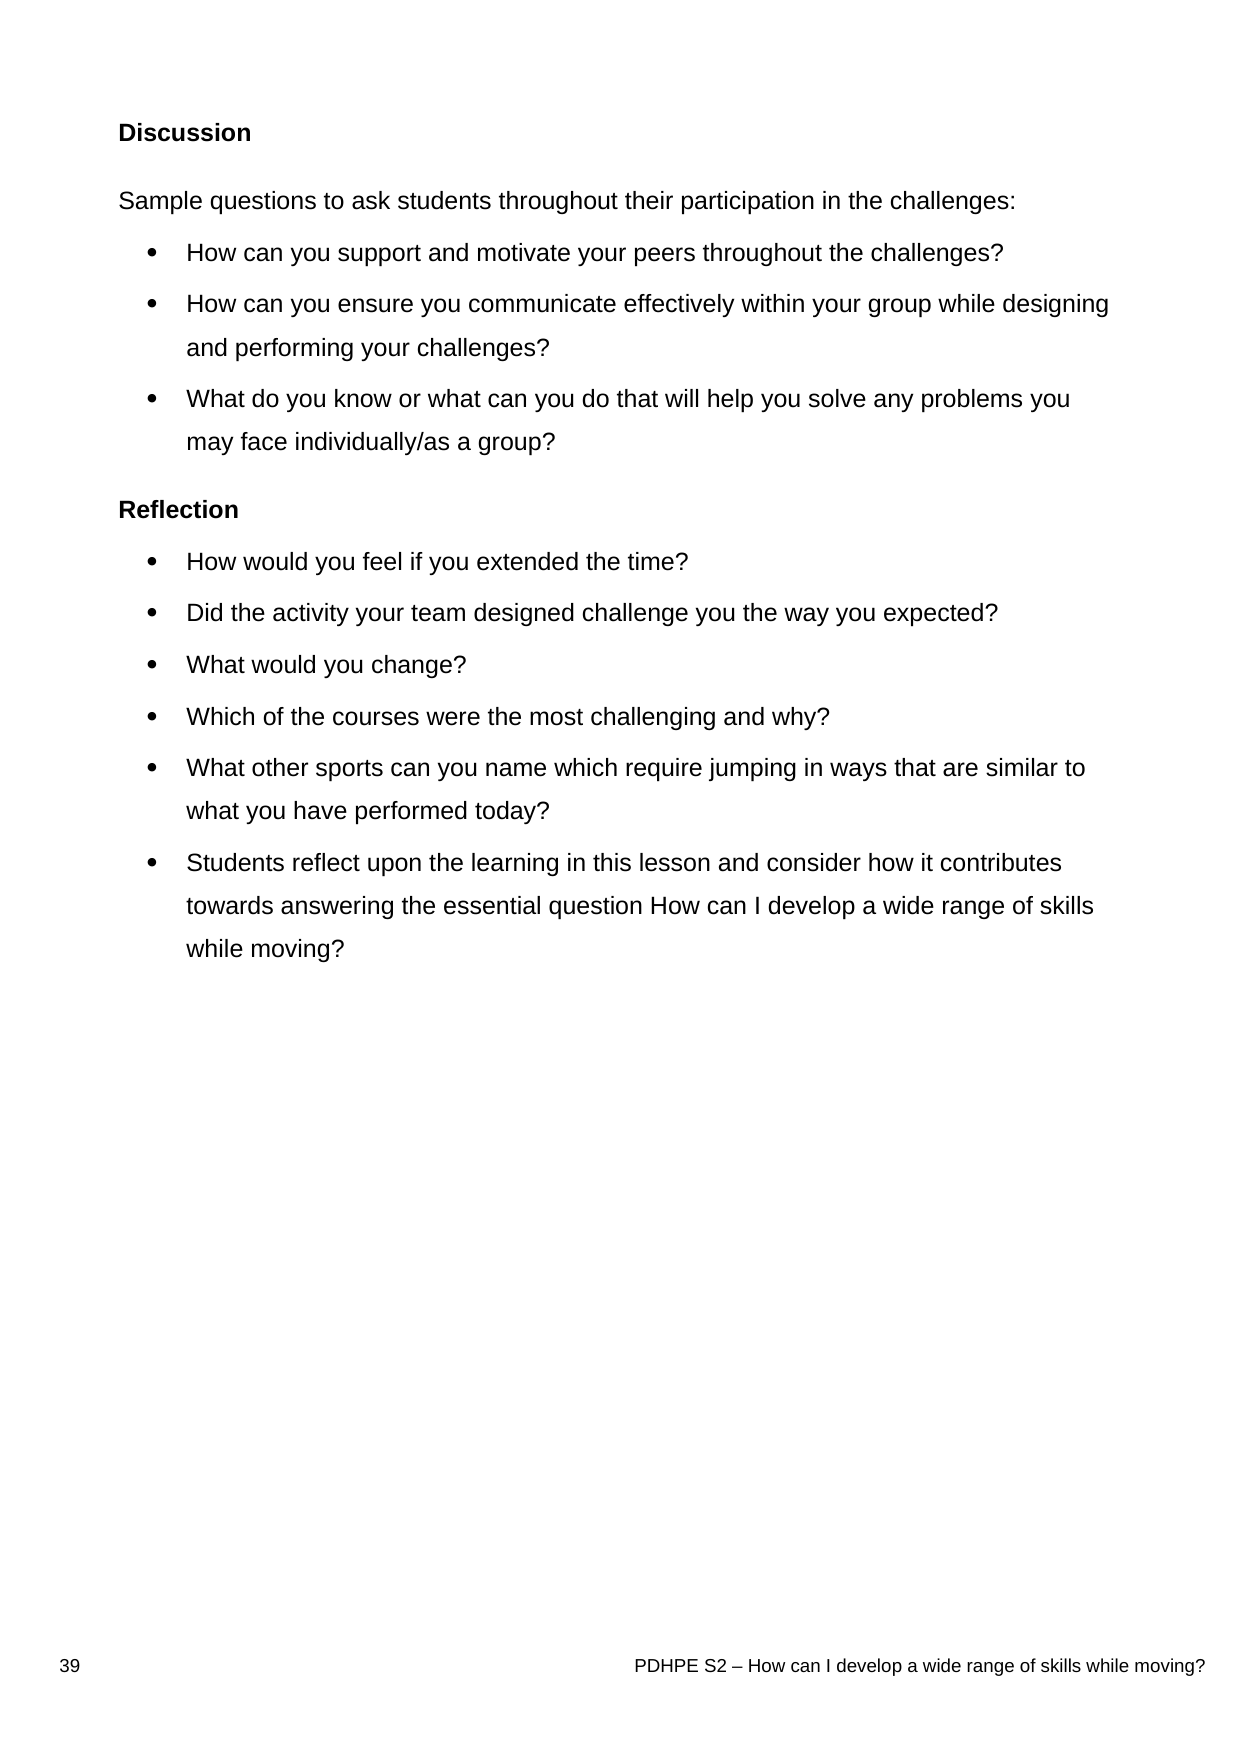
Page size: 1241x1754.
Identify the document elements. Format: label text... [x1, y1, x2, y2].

list What would you change? [148, 650, 1122, 679]
list What other sports can you name which require jumping in ways that are similar to what you have performed today? [148, 753, 1122, 825]
text Sample questions to ask students throughout their participation in the challenges: [118, 186, 1122, 215]
list Did the activity your team designed challenge you the way you expected? [148, 598, 1122, 627]
text Reflection [118, 495, 1122, 524]
list Which of the courses were the most challenging and why? [148, 701, 1122, 730]
list How can you support and motivate your peers throughout the challenges? [148, 238, 1122, 267]
list How can you ensure you communicate effectively within your group while designing and performing your challenges? [148, 289, 1122, 361]
list Students reflect upon the learning in this lesson and consider how it contributes towards answering the essential question How can I develop a wide range of skills while moving? [148, 848, 1122, 963]
text Discussion [118, 118, 1122, 147]
list What do you know or what can you do that will help you solve any problems you may face individually/as a group? [148, 384, 1122, 456]
list How would you feel if you extended the time? [148, 547, 1122, 576]
